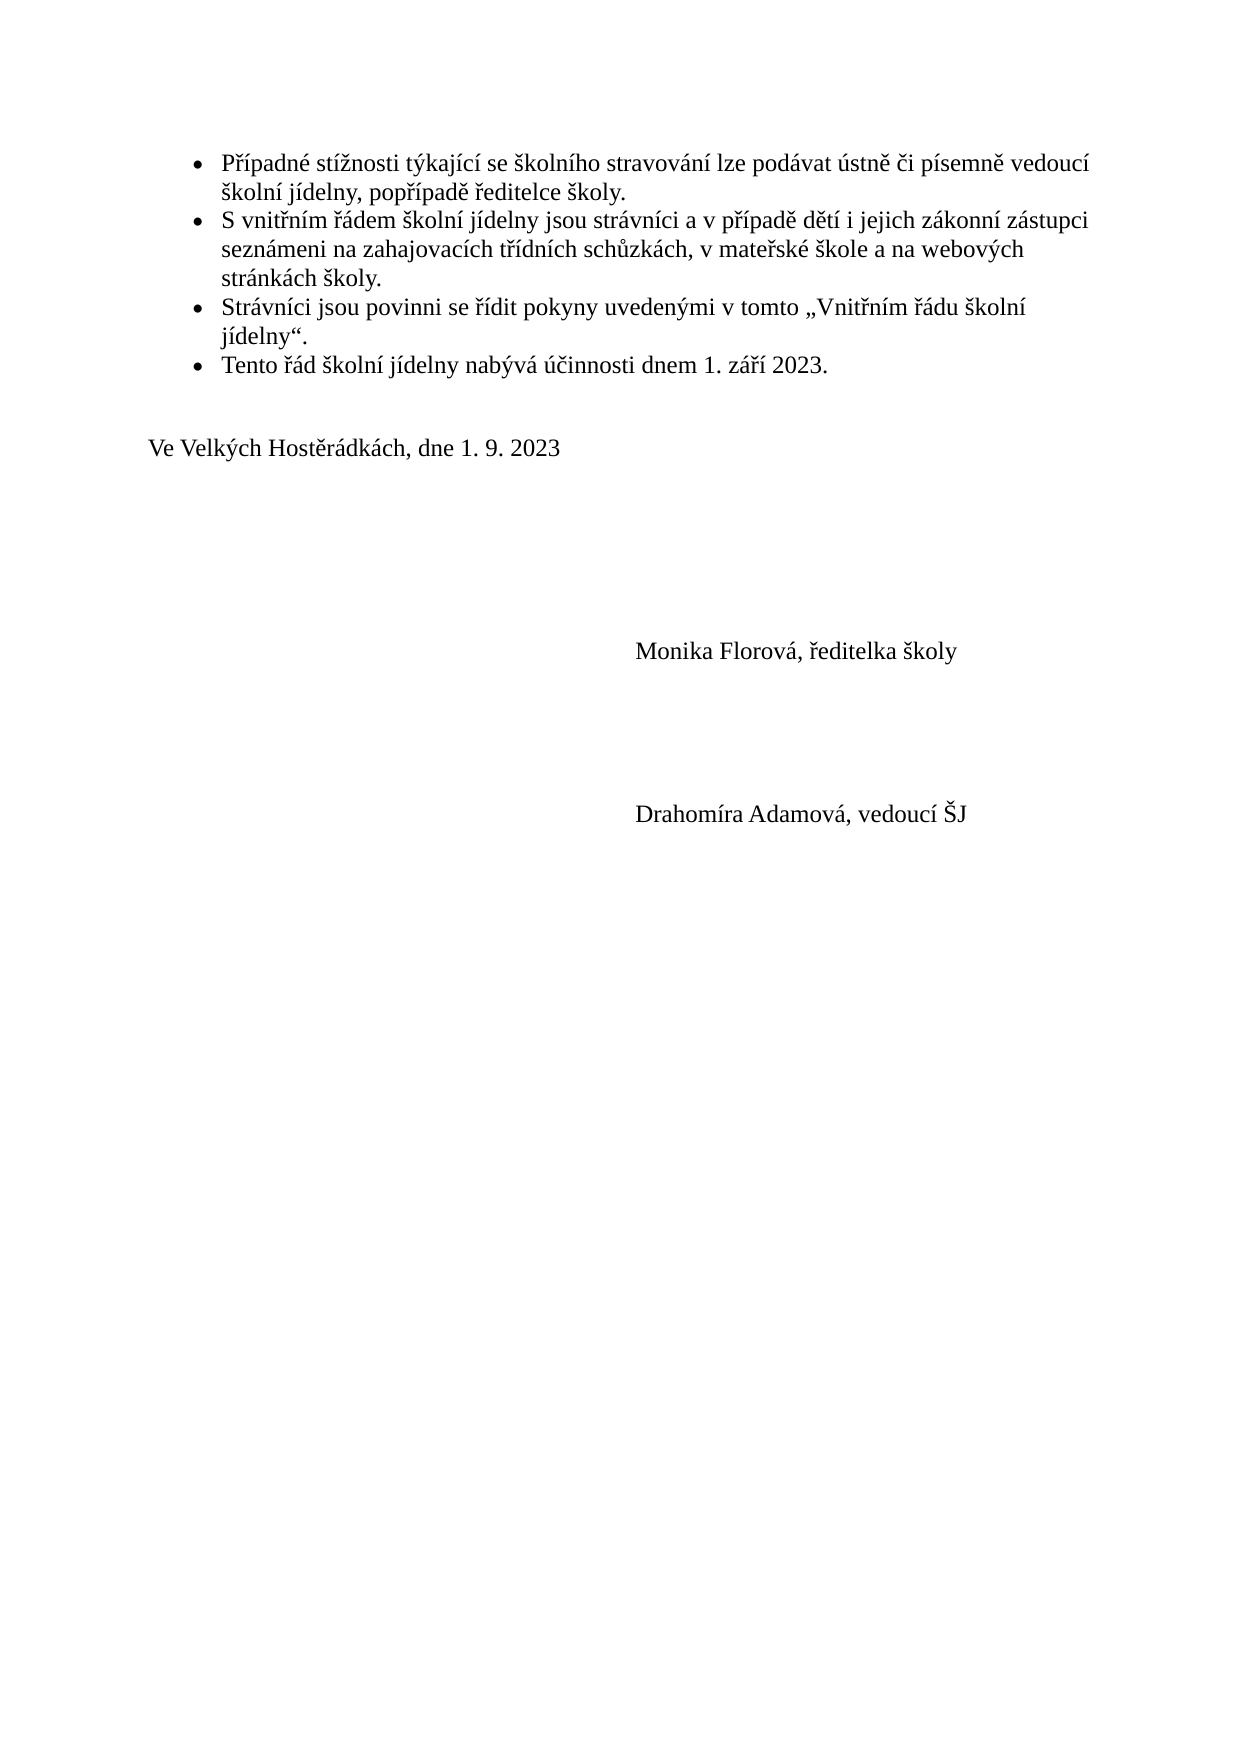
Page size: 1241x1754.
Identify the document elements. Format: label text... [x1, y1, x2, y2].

text Drahomíra Adamová, vedoucí ŠJ [148, 799, 1093, 828]
list Strávníci jsou povinni se řídit pokyny uvedenými v tomto „Vnitřním řádu školní jídelny“. [192, 292, 1093, 350]
list S vnitřním řádem školní jídelny jsou strávníci a v případě dětí i jejich zákonní zástupci seznámeni na zahajovacích třídních schůzkách, v mateřské škole a na webových stránkách školy. [192, 205, 1093, 292]
text Ve Velkých Hostěrádkách, dne 1. 9. 2023 [148, 433, 1093, 461]
list Tento řád školní jídelny nabývá účinnosti dnem 1. září 2023. [192, 350, 1093, 379]
list Případné stížnosti týkající se školního stravování lze podávat ústně či písemně vedoucí školní jídelny, popřípadě ředitelce školy. [192, 148, 1093, 205]
text Monika Florová, ředitelka školy [148, 636, 1093, 665]
